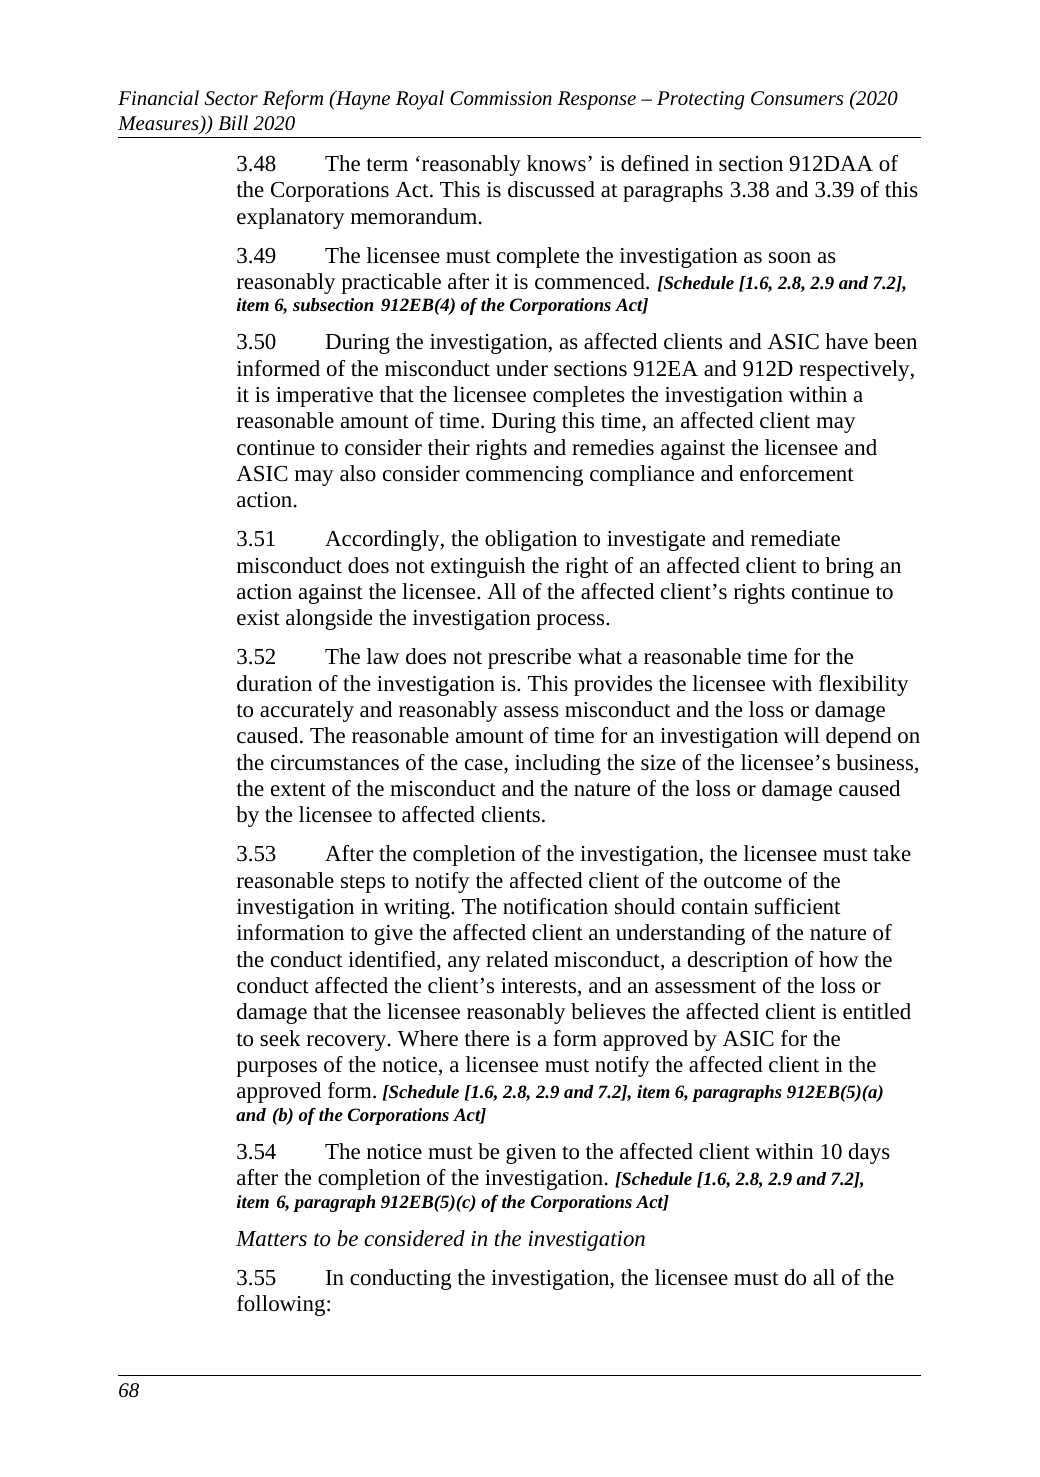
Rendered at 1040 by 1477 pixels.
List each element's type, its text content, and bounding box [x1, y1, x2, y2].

list The law does not prescribe what a reasonable time for the duration of the investigation is. This provides the licensee with flexibility to accurately and reasonably assess misconduct and the loss or damage caused. The reasonable amount of time for an investigation will depend on the circumstances of the case, including the size of the licensee’s business, the extent of the misconduct and the nature of the loss or damage caused by the licensee to affected clients. [236, 643, 921, 828]
list The term ‘reasonably knows’ is defined in section 912DAA of the Corporations Act. This is discussed at paragraphs 3.38 and 3.39 of this explanatory memorandum. [236, 150, 921, 229]
list After the completion of the investigation, the licensee must take reasonable steps to notify the affected client of the outcome of the investigation in writing. The notification should contain sufficient information to give the affected client an understanding of the nature of the conduct identified, any related misconduct, a description of how the conduct affected the client’s interests, and an assessment of the loss or damage that the licensee reasonably believes the affected client is entitled to seek recovery. Where there is a form approved by ASIC for the purposes of the notice, a licensee must notify the affected client in the approved form. [Schedule [1.6, 2.8, 2.9 and 7.2], item 6, paragraphs 912EB(5)(a) and (b) of the Corporations Act] [236, 840, 921, 1125]
list Accordingly, the obligation to investigate and remediate misconduct does not extinguish the right of an affected client to bring an action against the licensee. All of the affected client’s rights continue to exist alongside the investigation process. [236, 525, 921, 631]
list The notice must be given to the affected client within 10 days after the completion of the investigation. [Schedule [1.6, 2.8, 2.9 and 7.2], item 6, paragraph 912EB(5)(c) of the Corporations Act] [236, 1138, 921, 1212]
subtitle Matters to be considered in the investigation [236, 1225, 921, 1251]
list In conducting the investigation, the licensee must do all of the following: [236, 1263, 921, 1316]
list The licensee must complete the investigation as soon as reasonably practicable after it is commenced. [Schedule [1.6, 2.8, 2.9 and 7.2], item 6, subsection 912EB(4) of the Corporations Act] [236, 242, 921, 316]
list During the investigation, as affected clients and ASIC have been informed of the misconduct under sections 912EA and 912D respectively, it is imperative that the licensee completes the investigation within a reasonable amount of time. During this time, an affected client may continue to consider their rights and remedies against the licensee and ASIC may also consider commencing compliance and enforcement action. [236, 328, 921, 513]
